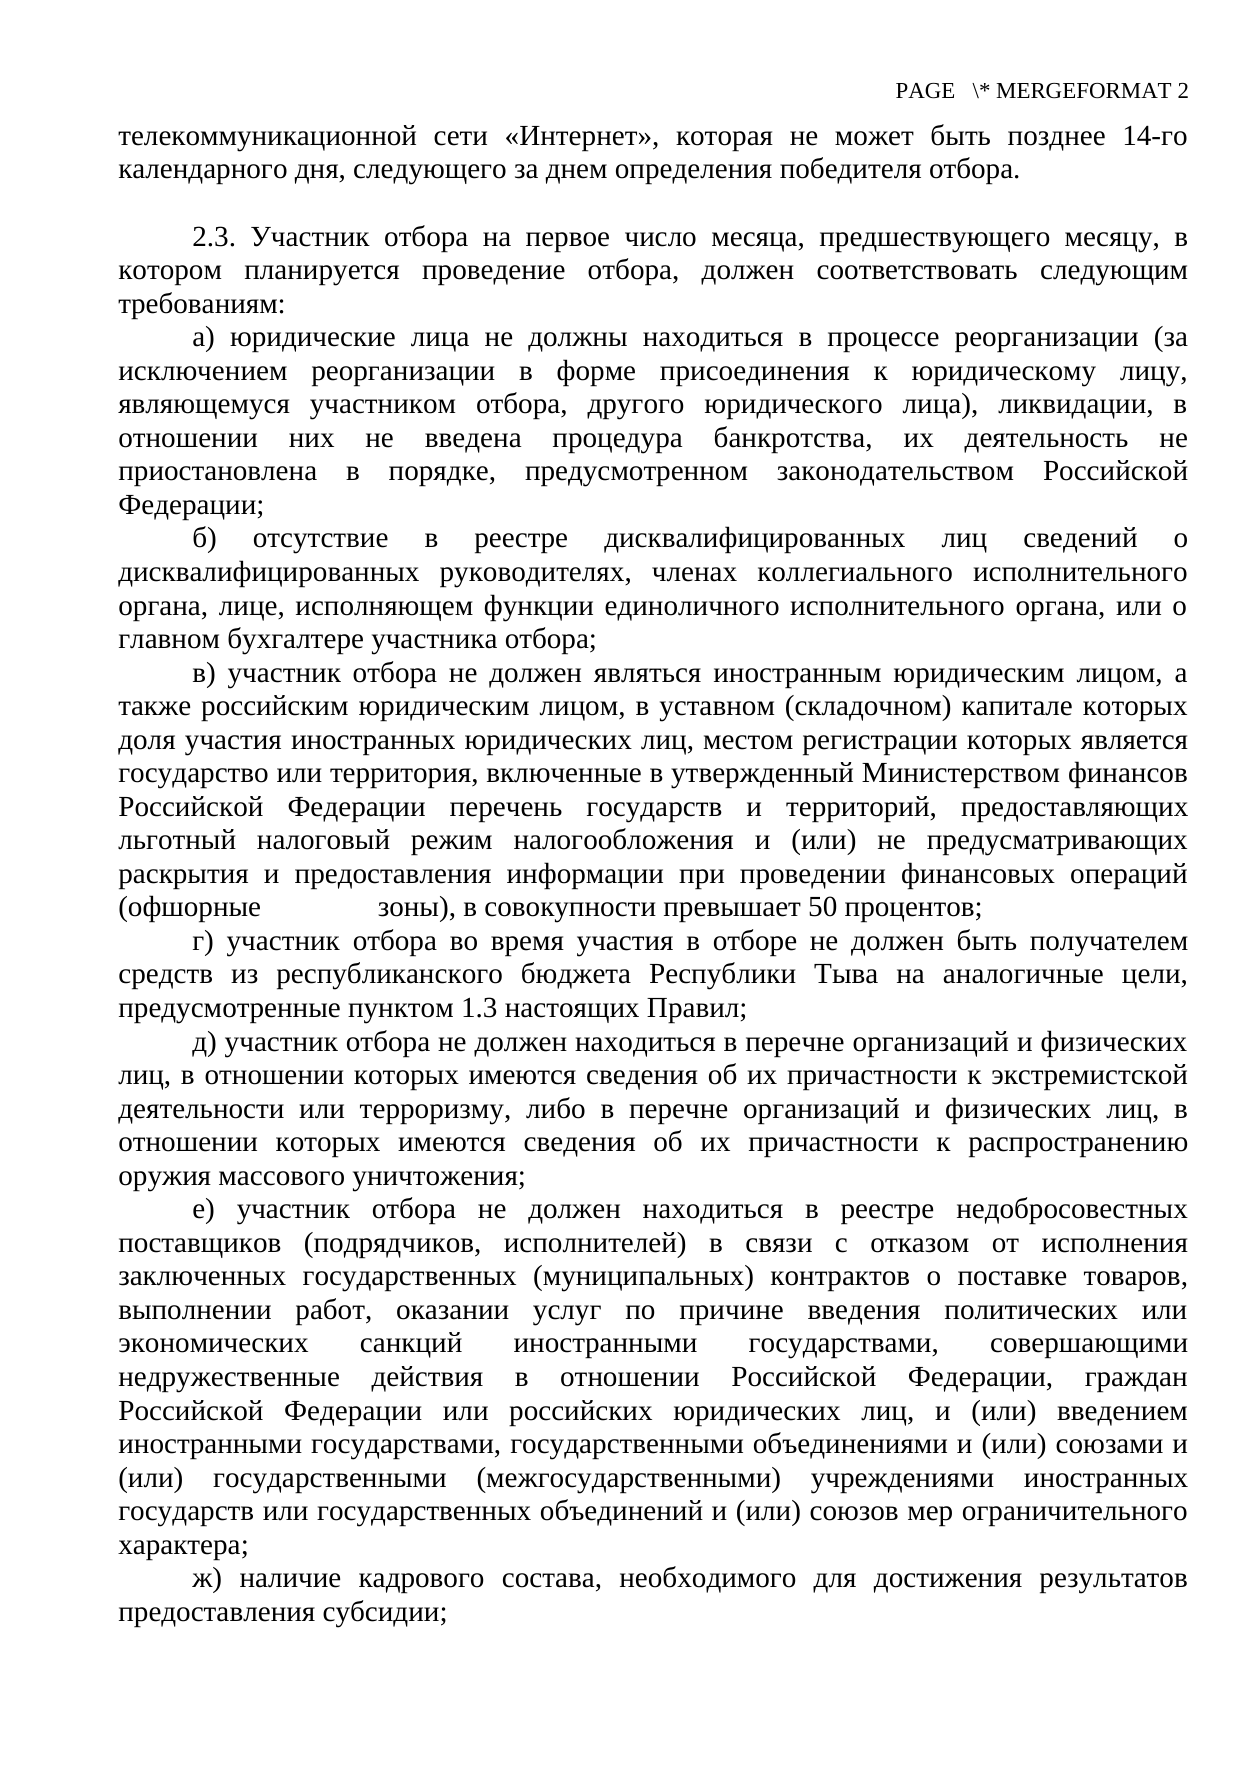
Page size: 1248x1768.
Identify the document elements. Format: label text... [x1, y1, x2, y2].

text б) отсутствие в реестре дисквалифицированных лиц сведений о дисквалифицированных руководителях, членах коллегиального исполнительного органа, лице, исполняющем функции единоличного исполнительного органа, или о главном бухгалтере участника отбора; [118, 521, 1189, 655]
text а) юридические лица не должны находиться в процессе реорганизации (за исключением реорганизации в форме присоединения к юридическому лицу, являющемуся участником отбора, другого юридического лица), ликвидации, в отношении них не введена процедура банкротства, их деятельность не приостановлена в порядке, предусмотренном законодательством Российской Федерации; [118, 319, 1189, 521]
text ж) наличие кадрового состава, необходимого для достижения результатов предоставления субсидии; [118, 1560, 1189, 1627]
text е) участник отбора не должен находиться в реестре недобросовестных поставщиков (подрядчиков, исполнителей) в связи с отказом от исполнения заключенных государственных (муниципальных) контрактов о поставке товаров, выполнении работ, оказании услуг по причине введения политических или экономических санкций иностранными государствами, совершающими недружественные действия в отношении Российской Федерации, граждан Российской Федерации или российских юридических лиц, и (или) введением иностранными государствами, государственными объединениями и (или) союзами и (или) государственными (межгосударственными) учреждениями иностранных государств или государственных объединений и (или) союзов мер ограничительного характера; [118, 1191, 1189, 1560]
text 2.3. Участник отбора на первое число месяца, предшествующего месяцу, в котором планируется проведение отбора, должен соответствовать следующим требованиям: [118, 219, 1189, 319]
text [118, 118, 1189, 185]
text в) участник отбора не должен являться иностранным юридическим лицом, а также российским юридическим лицом, в уставном (складочном) капитале которых доля участия иностранных юридических лиц, местом регистрации которых является государство или территория, включенные в утвержденный Министерством финансов Российской Федерации перечень государств и территорий, предоставляющих льготный налоговый режим налогообложения и (или) не предусматривающих раскрытия и предоставления информации при проведении финансовых операций (офшорные зоны), в совокупности превышает 50 процентов; [118, 655, 1189, 923]
text г) участник отбора во время участия в отборе не должен быть получателем средств из республиканского бюджета Республики Тыва на аналогичные цели, предусмотренные пунктом 1.3 настоящих Правил; [118, 923, 1189, 1024]
text д) участник отбора не должен находиться в перечне организаций и физических лиц, в отношении которых имеются сведения об их причастности к экстремистской деятельности или терроризму, либо в перечне организаций и физических лиц, в отношении которых имеются сведения об их причастности к распространению оружия массового уничтожения; [118, 1024, 1189, 1191]
